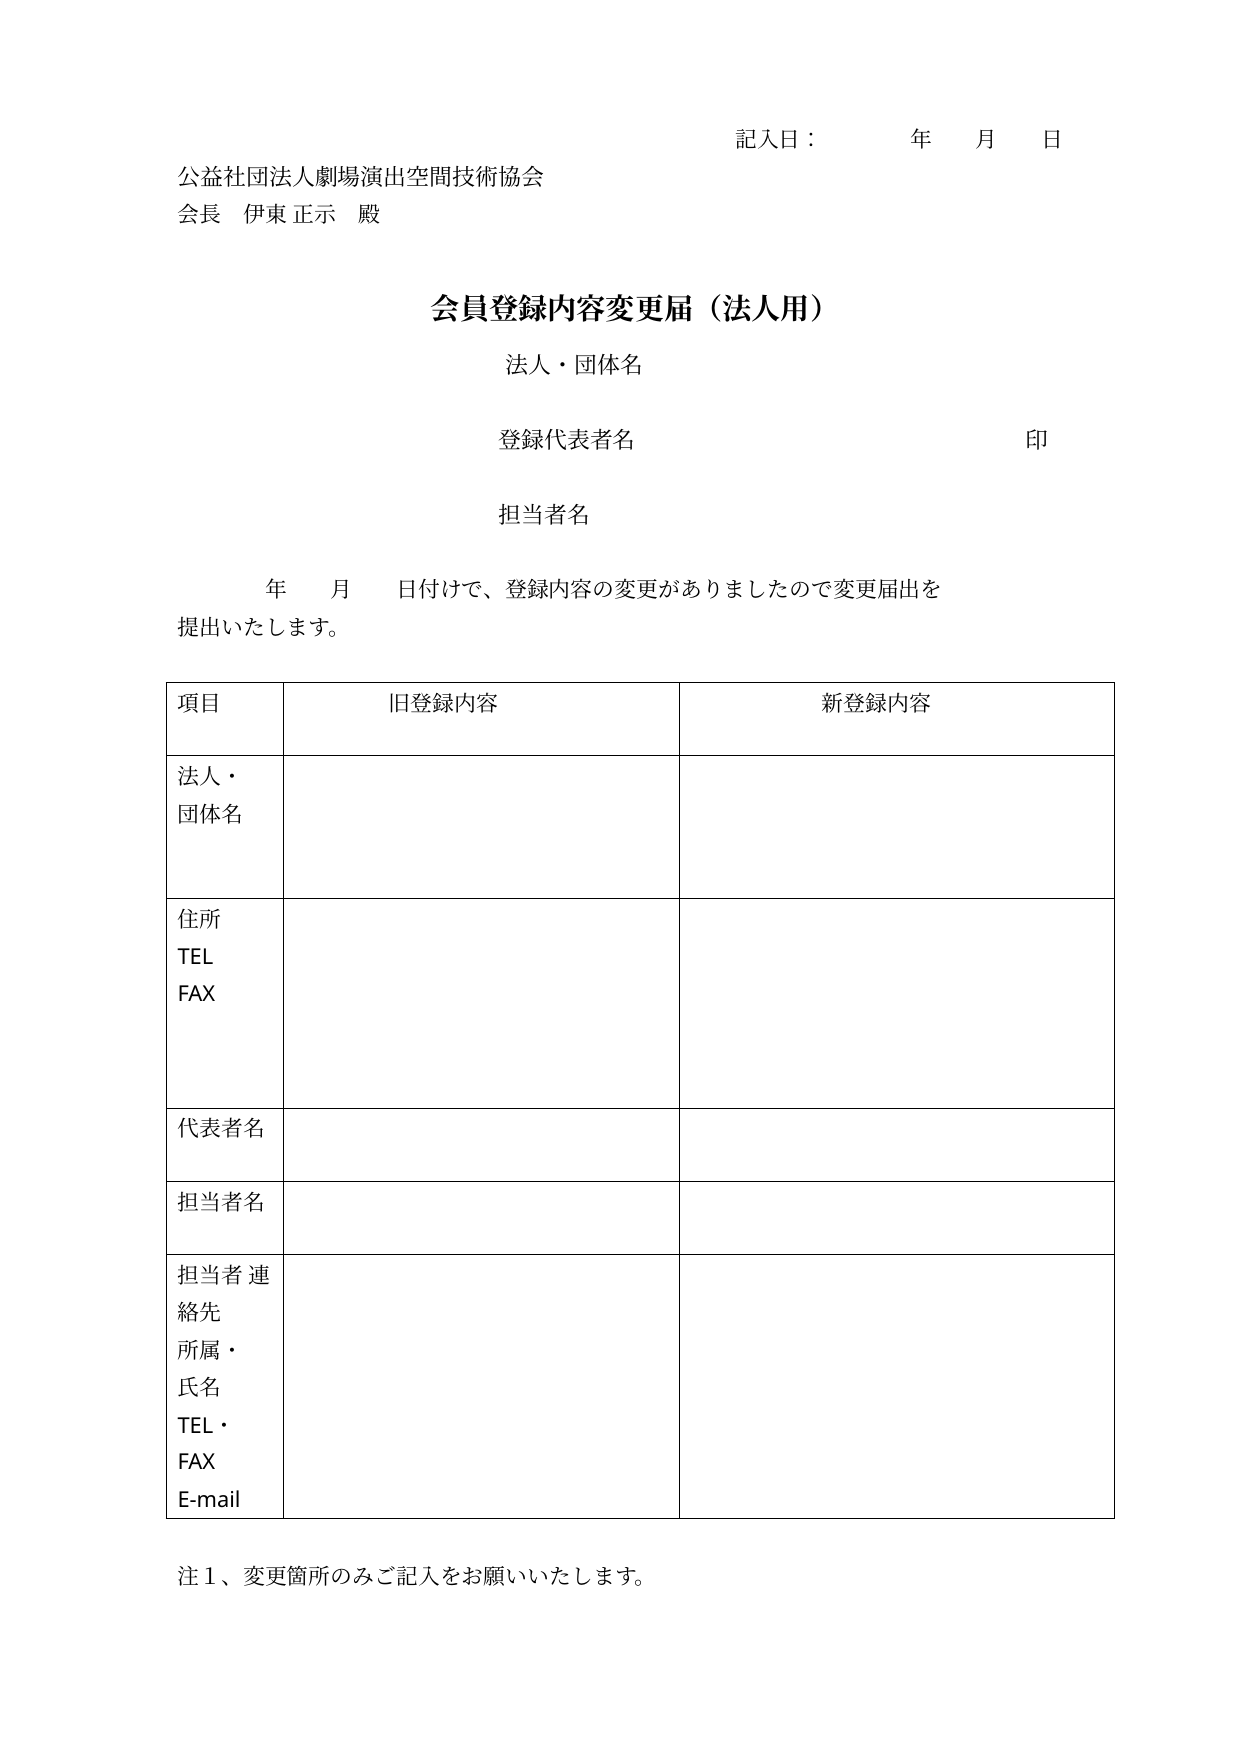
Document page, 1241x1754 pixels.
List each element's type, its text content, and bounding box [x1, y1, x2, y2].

table_header 新登録内容 [680, 683, 1114, 755]
table_cell 住所 TEL FAX [167, 899, 283, 1107]
table_cell [680, 1182, 1114, 1254]
table_cell 担当者 連絡先 所属・ 氏名 TEL・FAX E-mail [167, 1255, 283, 1517]
text 法人・団体名 [177, 344, 1063, 382]
table_cell [680, 1255, 1114, 1517]
table_cell [284, 756, 679, 898]
text 注１、変更箇所のみご記入をお願いいたします。 [177, 1556, 1063, 1593]
table_cell [284, 1182, 679, 1254]
text 会員登録内容変更届（法人用） [177, 269, 1063, 344]
table_cell [284, 1109, 679, 1181]
table_cell [680, 899, 1114, 1107]
table_cell 代表者名 [167, 1109, 283, 1181]
table_cell [680, 756, 1114, 898]
text 担当者名 [177, 494, 1063, 532]
text 会長 伊東 正示 殿 [177, 194, 1063, 232]
table_cell [680, 1109, 1114, 1181]
text 提出いたします。 [177, 607, 1063, 644]
table_cell 法人・ 団体名 [167, 756, 283, 898]
text 年 月 日付けで、登録内容の変更がありましたので変更届出を [177, 569, 1063, 607]
table_cell 担当者名 [167, 1182, 283, 1254]
table_header 旧登録内容 [284, 683, 679, 755]
text 登録代表者名 印 [177, 419, 1063, 457]
table_header 項目 [167, 683, 283, 755]
text 記入日： 年 月 日 [177, 119, 1063, 157]
text 公益社団法人劇場演出空間技術協会 [177, 157, 1063, 194]
table_cell [284, 899, 679, 1107]
table_cell [284, 1255, 679, 1517]
